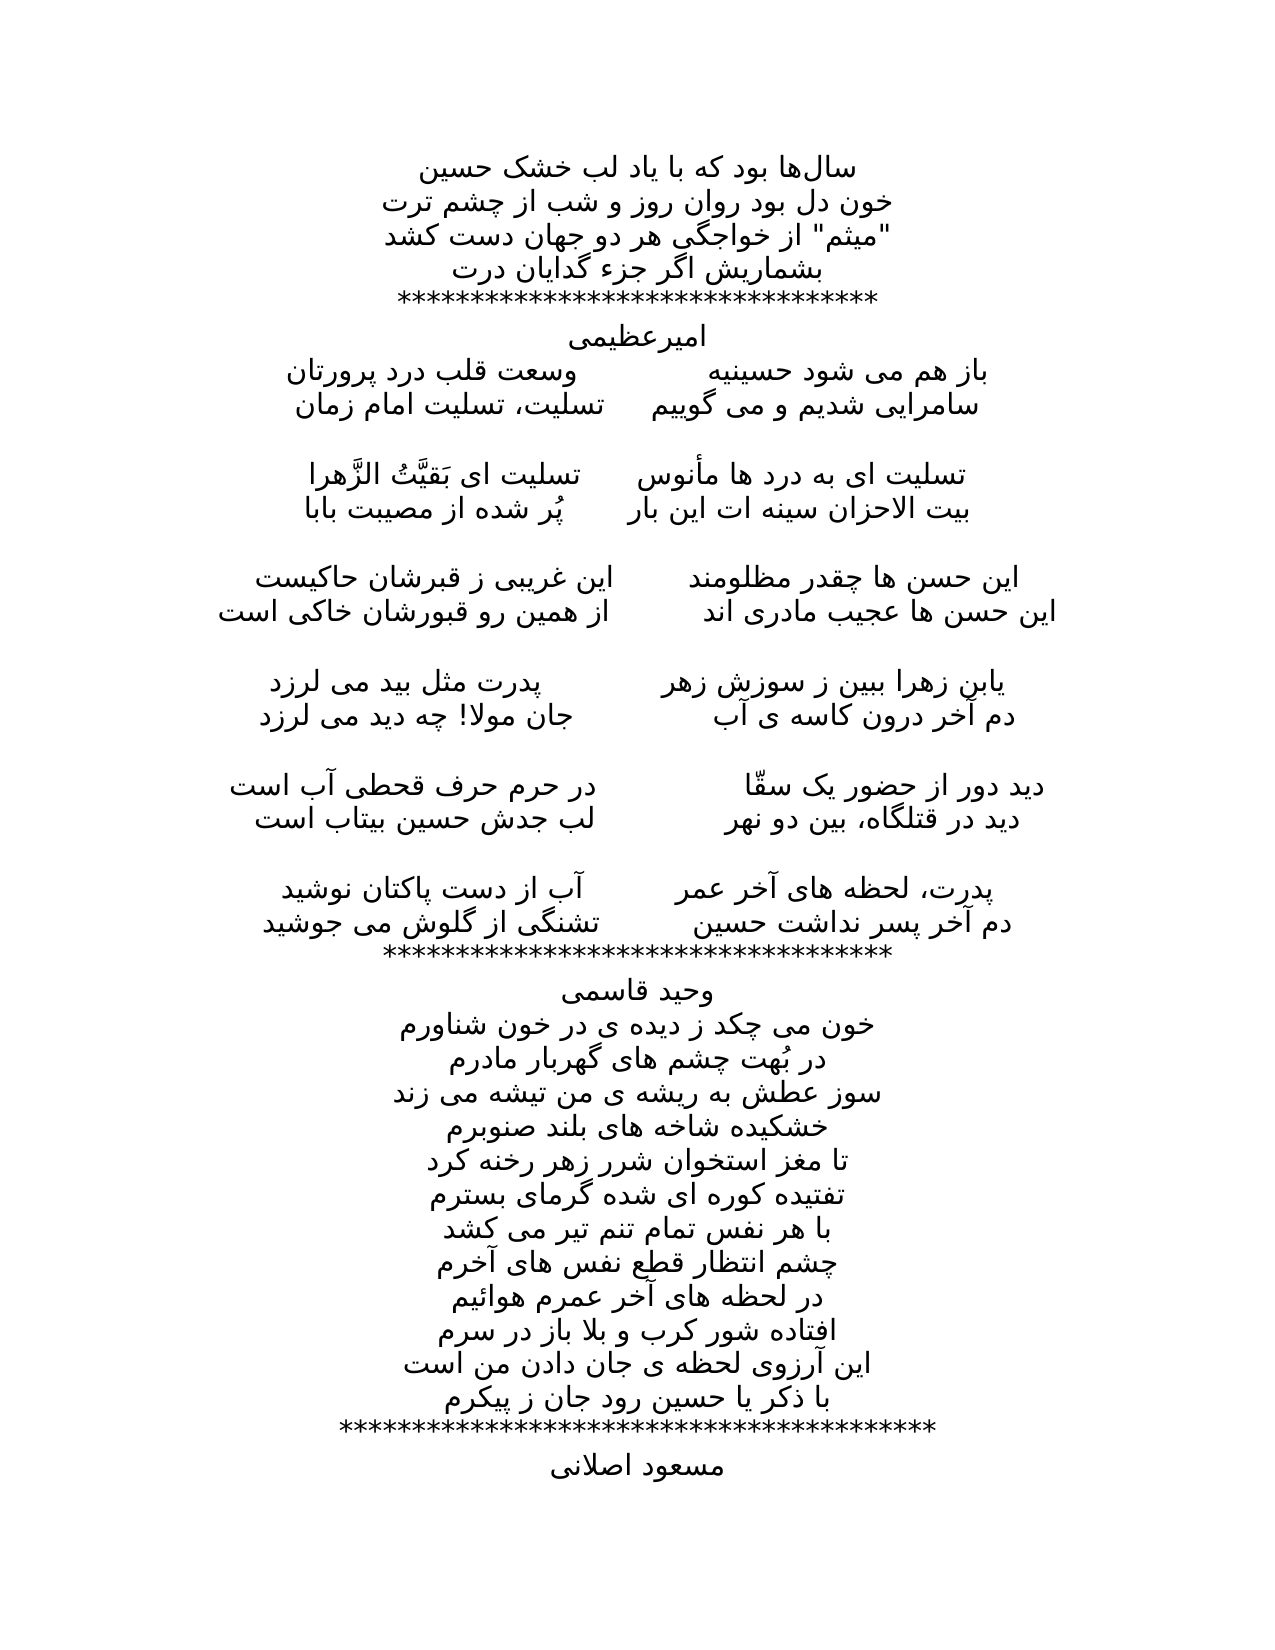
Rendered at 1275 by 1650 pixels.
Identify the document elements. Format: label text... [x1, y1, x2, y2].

text این آرزوی لحظه ی جان دادن من است [150, 1347, 1125, 1381]
text خون می چکد ز دیده ی در خون شناورم [150, 1007, 1125, 1041]
text "میثم" از خواجگی هر دو جهان دست کشد [150, 218, 1125, 252]
text سوز عطش به ریشه ی من تیشه می زند [150, 1075, 1125, 1109]
text در بُهت چشم های گهربار مادرم [150, 1041, 1125, 1075]
text ***************************************** [150, 1415, 1125, 1449]
text سال‌ها بود که با یاد لب خشک حسین [150, 150, 1125, 184]
text تفتیده کوره ای شده گرمای بسترم [150, 1177, 1125, 1211]
text بشماریش اگر جزء گدایان درت [150, 252, 1125, 286]
text خون دل بود روان روز و شب از چشم ترت [150, 184, 1125, 218]
text این حسن ها چقدر مظلومند این غریبی ز قبرشان حاکیست [150, 561, 1125, 595]
text دم آخر درون کاسه ی آب جان مولا! چه دید می لرزد [150, 698, 1125, 732]
text پدرت، لحظه های آخر عمر آب از دست پاکتان نوشید [150, 871, 1125, 905]
text ********************************* [150, 286, 1125, 320]
text بیت الاحزان سینه ات این بار پُر شده از مصیبت بابا [150, 491, 1125, 525]
text با هر نفس تمام تنم تیر می کشد [150, 1211, 1125, 1245]
text یابن زهرا ببین ز سوزش زهر پدرت مثل بید می لرزد [150, 664, 1125, 698]
text در لحظه های آخر عمرم هوائیم [150, 1279, 1125, 1313]
text امیرعظیمی [150, 320, 1125, 354]
text دید در قتلگاه، بین دو نهر لب جدش حسین بیتاب است [150, 802, 1125, 836]
text خشکیده شاخه های بلند صنوبرم [150, 1109, 1125, 1143]
text تسلیت ای به درد ها مأنوس تسلیت ای بَقیَّتُ الزَّهرا [150, 457, 1125, 491]
text مسعود اصلانی [150, 1449, 1125, 1483]
text چشم انتظار قطع نفس های آخرم [150, 1245, 1125, 1279]
text این حسن ها عجیب مادری اند از همین رو قبورشان خاکی است [150, 595, 1125, 629]
text وحید قاسمی [150, 973, 1125, 1007]
text با ذکر یا حسین رود جان ز پیکرم [150, 1381, 1125, 1415]
text دم آخر پسر نداشت حسین تشنگی از گلوش می جوشید [150, 905, 1125, 939]
text سامرایی شدیم و می گوییم تسلیت، تسلیت امام زمان [150, 388, 1125, 422]
text تا مغز استخوان شرر زهر رخنه کرد [150, 1143, 1125, 1177]
text دید دور از حضور یک سقّا در حرم حرف قحطی آب است [150, 768, 1125, 802]
text *********************************** [150, 939, 1125, 973]
text باز هم می شود حسینیه وسعت قلب درد پرورتان [150, 354, 1125, 388]
text افتاده شور کرب و بلا باز در سرم [150, 1313, 1125, 1347]
